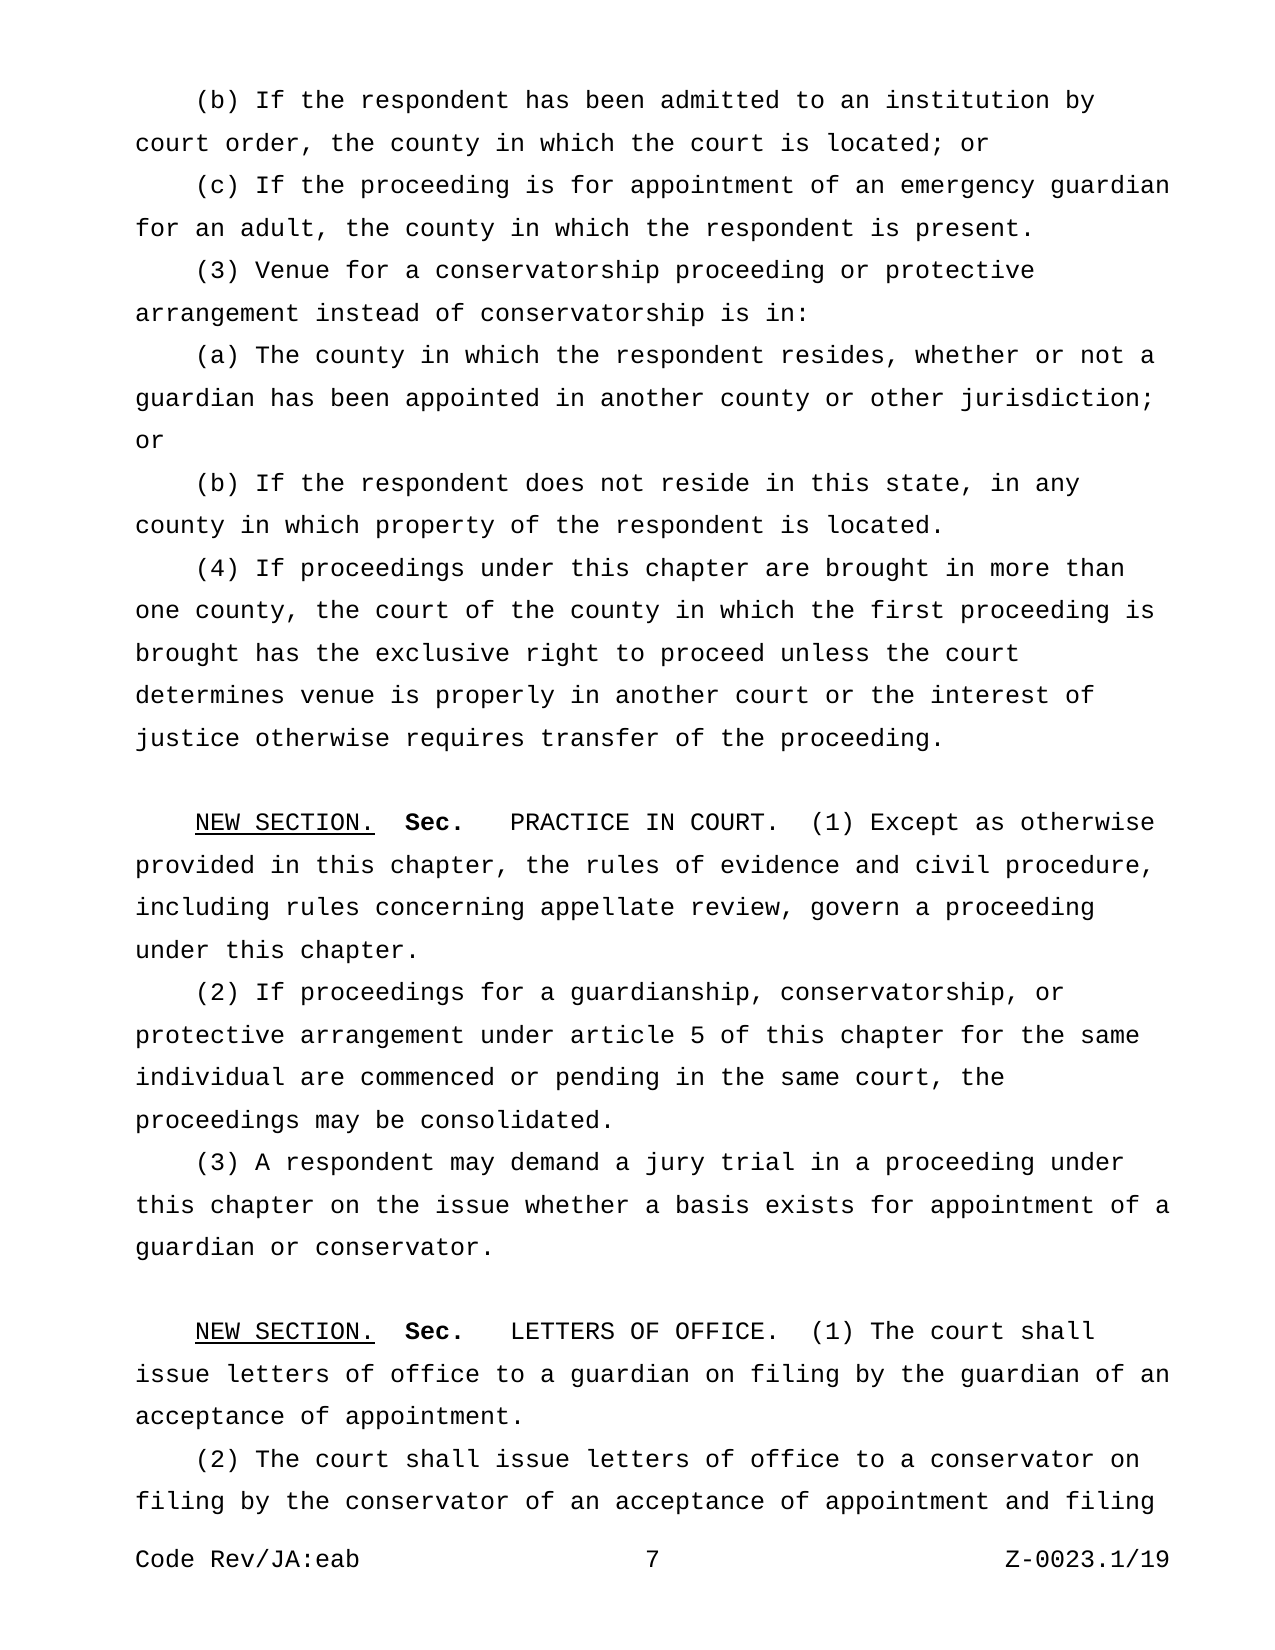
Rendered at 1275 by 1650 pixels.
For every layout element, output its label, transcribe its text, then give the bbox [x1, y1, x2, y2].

text (2) If proceedings for a guardianship, conservatorship, or protective arrangement under article 5 of this chapter for the same individual are commenced or pending in the same court, the proceedings may be consolidated. [135, 967, 1170, 1137]
text (3) A respondent may demand a jury trial in a proceeding under this chapter on the issue whether a basis exists for appointment of a guardian or conservator. [135, 1137, 1170, 1264]
text NEW SECTION. Sec. LETTERS OF OFFICE. (1) The court shall issue letters of office to a guardian on filing by the guardian of an acceptance of appointment. [135, 1306, 1170, 1433]
text (3) Venue for a conservatorship proceeding or protective arrangement instead of conservatorship is in: [135, 245, 1170, 330]
text (4) If proceedings under this chapter are brought in more than one county, the court of the county in which the first proceeding is brought has the exclusive right to proceed unless the court determines venue is properly in another court or the interest of justice otherwise requires transfer of the proceeding. [135, 542, 1170, 755]
text (c) If the proceeding is for appointment of an emergency guardian for an adult, the county in which the respondent is present. [135, 160, 1170, 245]
text (b) If the respondent has been admitted to an institution by court order, the county in which the court is located; or [135, 75, 1170, 160]
text (b) If the respondent does not reside in this state, in any county in which property of the respondent is located. [135, 457, 1170, 542]
text (a) The county in which the respondent resides, whether or not a guardian has been appointed in another county or other jurisdiction; or [135, 330, 1170, 457]
text NEW SECTION. Sec. PRACTICE IN COURT. (1) Except as otherwise provided in this chapter, the rules of evidence and civil procedure, including rules concerning appellate review, govern a proceeding under this chapter. [135, 797, 1170, 967]
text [135, 1433, 1170, 1518]
